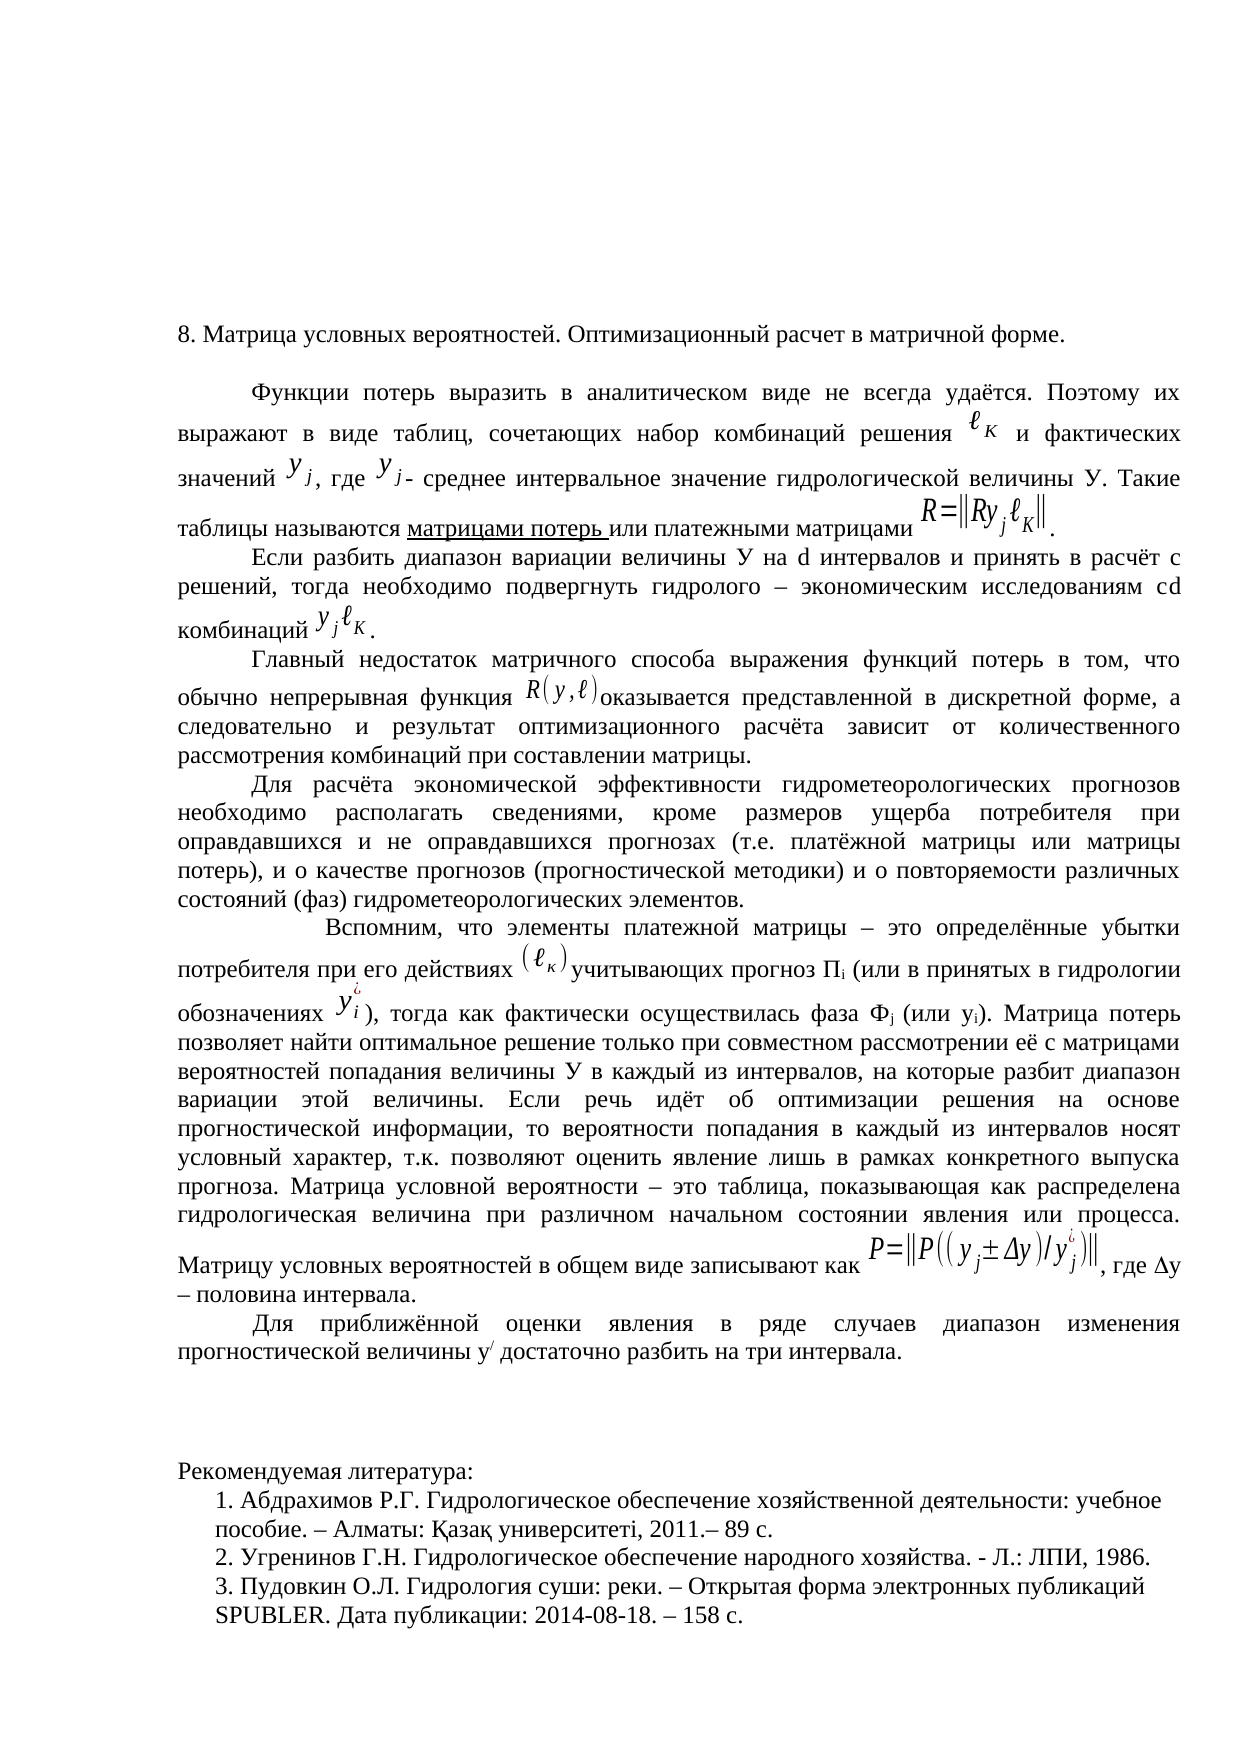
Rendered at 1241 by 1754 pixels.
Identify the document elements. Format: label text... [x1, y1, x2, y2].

text 1. Абдрахимов Р.Г. Гидрологическое обеспечение хозяйственной деятельности: учебное пособие. – Алматы: Қазақ университеті, 2011.– 89 с. [215, 1485, 1181, 1542]
text Если разбить диапазон вариации величины У на d интервалов и принять в расчёт с решений, тогда необходимо подвергнуть гидролого – экономическим исследованиям сd комбинаций . [177, 542, 1181, 644]
text Функции потерь выразить в аналитическом виде не всегда удаётся. Поэтому их выражают в виде таблиц, сочетающих набор комбинаций решения и фактических значений , где - среднее интервальное значение гидрологической величины У. Такие таблицы называются матрицами потерь или платежными матрицами . [177, 377, 1181, 542]
text Главный недостаток матричного способа выражения функций потерь в том, что обычно непрерывная функция оказывается представленной в дискретной форме, а следовательно и результат оптимизационного расчёта зависит от количественного рассмотрения комбинаций при составлении матрицы. [177, 644, 1181, 769]
text 8. Матрица условных вероятностей. Оптимизационный расчет в матричной форме. [177, 319, 1181, 348]
text 3. Пудовкин О.Л. Гидрология суши: реки. – Открытая форма электронных публикаций SPUBLER. Дата публикации: 2014-08-18. – 158 с. [215, 1571, 1181, 1629]
text Рекомендуемая литература: [177, 1456, 1181, 1485]
text Вспомним, что элементы платежной матрицы – это определённые убытки потребителя при его действиях учитывающих прогноз Пi (или в принятых в гидрологии обозначениях ), тогда как фактически осуществилась фаза Фj (или уi). Матрица потерь позволяет найти оптимальное решение только при совместном рассмотрении её с матрицами вероятностей попадания величины У в каждый из интервалов, на которые разбит диапазон вариации этой величины. Если речь идёт об оптимизации решения на основе прогностической информации, то вероятности попадания в каждый из интервалов носят условный характер, т.к. позволяют оценить явление лишь в рамках конкретного выпуска прогноза. Матрица условной вероятности – это таблица, показывающая как распределена гидрологическая величина при различном начальном состоянии явления или процесса. Матрицу условных вероятностей в общем виде записывают как , где у – половина интервала. [177, 912, 1181, 1308]
text 2. Угренинов Г.Н. Гидрологическое обеспечение народного хозяйства. - Л.: ЛПИ, 1986. [215, 1542, 1181, 1571]
subtitle Для расчёта экономической эффективности гидрометеорологических прогнозов необходимо располагать сведениями, кроме размеров ущерба потребителя при оправдавшихся и не оправдавшихся прогнозах (т.е. платёжной матрицы или матрицы потерь), и о качестве прогнозов (прогностической методики) и о повторяемости различных состояний (фаз) гидрометеорологических элементов. [177, 769, 1181, 912]
text Для приближённой оценки явления в ряде случаев диапазон изменения прогностической величины y/ достаточно разбить на три интервала. [177, 1308, 1181, 1365]
